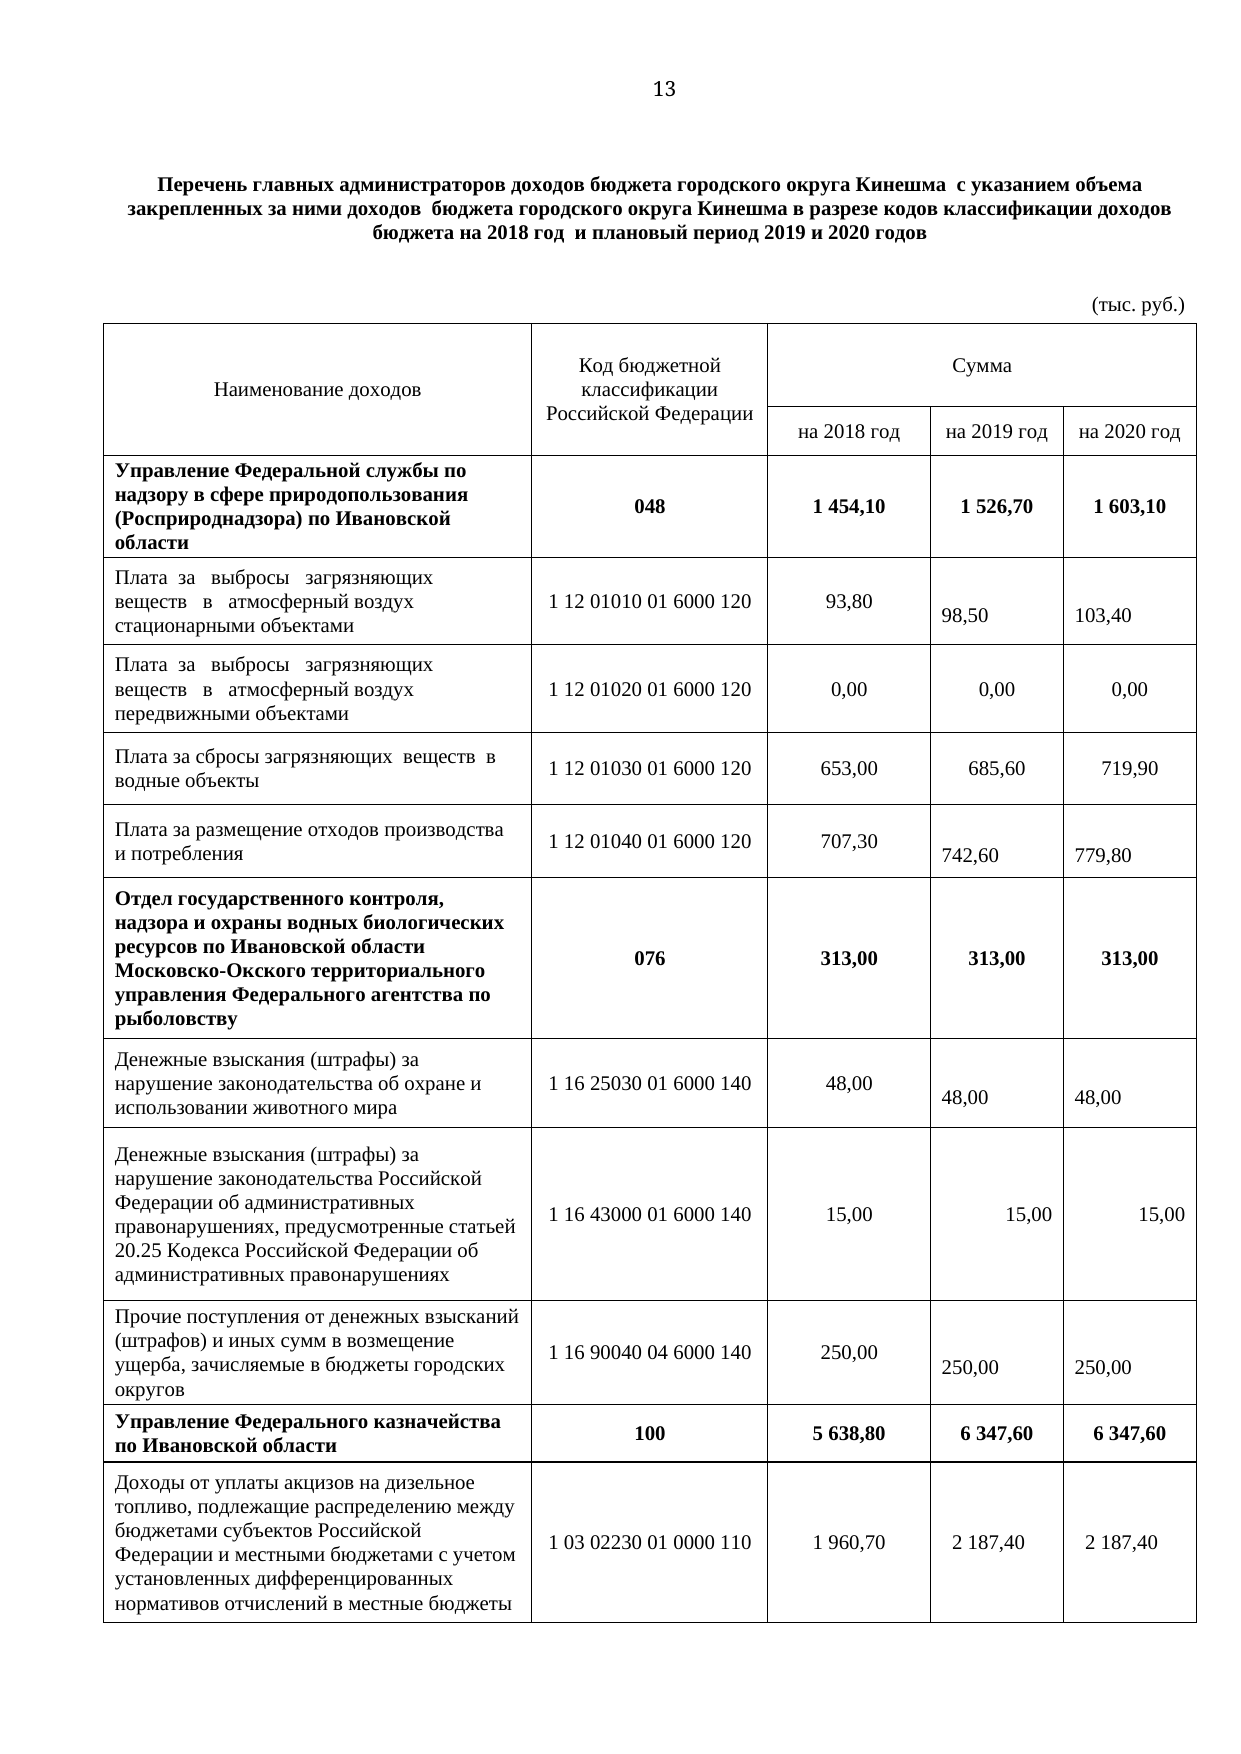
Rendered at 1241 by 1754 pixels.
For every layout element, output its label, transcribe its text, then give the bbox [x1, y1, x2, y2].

table_cell Плата за размещение отходов производства и потребления [104, 805, 531, 877]
table_cell 1 12 01010 01 6000 120 [532, 558, 767, 644]
table_cell Управление Федеральной службы по надзору в сфере природопользования (Росприроднадзора) по Ивановской области [104, 456, 531, 557]
table_cell Код бюджетной классификации Российской Федерации [532, 324, 767, 455]
table_cell 1 16 43000 01 6000 140 [532, 1128, 767, 1300]
table_cell 1 03 02230 01 0000 110 [532, 1463, 767, 1622]
table_cell 1 12 01030 01 6000 120 [532, 733, 767, 804]
table_cell Денежные взыскания (штрафы) за нарушение законодательства Российской Федерации об административных правонарушениях, предусмотренные статьей 20.25 Кодекса Российской Федерации об административных правонарушениях [104, 1128, 531, 1300]
table_cell Доходы от уплаты акцизов на дизельное топливо, подлежащие распределению между бюджетами субъектов Российской Федерации и местными бюджетами с учетом установленных дифференцированных нормативов отчислений в местные бюджеты [104, 1463, 531, 1622]
table_cell 1 454,10 [768, 456, 930, 557]
table_cell 779,80 [1064, 805, 1196, 877]
table_cell 1 12 01040 01 6000 120 [532, 805, 767, 877]
table_cell 48,00 [768, 1039, 930, 1127]
table_cell 313,00 [931, 878, 1063, 1038]
table_cell 93,80 [768, 558, 930, 644]
table_cell 313,00 [1064, 878, 1196, 1038]
table_cell Прочие поступления от денежных взысканий (штрафов) и иных сумм в возмещение ущерба, зачисляемые в бюджеты городских округов [104, 1301, 531, 1404]
table_cell 048 [532, 456, 767, 557]
table_cell 6 347,60 [1064, 1405, 1196, 1461]
table_cell 103,40 [1064, 558, 1196, 644]
table_cell 15,00 [768, 1128, 930, 1300]
table_cell Денежные взыскания (штрафы) за нарушение законодательства об охране и использовании животного мира [104, 1039, 531, 1127]
table_cell 653,00 [768, 733, 930, 804]
table_cell 0,00 [1064, 645, 1196, 732]
table_cell Плата за выбросы загрязняющих веществ в атмосферный воздух стационарными объектами [104, 558, 531, 644]
table_cell 1 12 01020 01 6000 120 [532, 645, 767, 732]
table_cell 313,00 [768, 878, 930, 1038]
table_cell Плата за выбросы загрязняющих веществ в атмосферный воздух передвижными объектами [104, 645, 531, 732]
table_cell 1 960,70 [768, 1463, 930, 1622]
table_cell 1 526,70 [931, 456, 1063, 557]
table_cell 719,90 [1064, 733, 1196, 804]
table_cell 15,00 [931, 1128, 1063, 1300]
table_cell 100 [532, 1405, 767, 1461]
table_cell 076 [532, 878, 767, 1038]
table_cell 2 187,40 [1064, 1463, 1196, 1622]
table_cell на 2018 год [768, 407, 930, 455]
table_cell 5 638,80 [768, 1405, 930, 1461]
table_cell Наименование доходов [104, 324, 531, 455]
table_cell Сумма [768, 324, 1196, 406]
table_cell 1 16 90040 04 6000 140 [532, 1301, 767, 1404]
table_cell 685,60 [931, 733, 1063, 804]
table_cell 1 603,10 [1064, 456, 1196, 557]
table_cell 48,00 [931, 1039, 1063, 1127]
table_cell (тыс. руб.) [103, 285, 1196, 323]
table_cell Управление Федерального казначейства по Ивановской области [104, 1405, 531, 1461]
table_cell 48,00 [1064, 1039, 1196, 1127]
table_cell на 2019 год [931, 407, 1063, 455]
table_cell Перечень главных администраторов доходов бюджета городского округа Кинешма с указанием объема закрепленных за ними доходов бюджета городского округа Кинешма в разрезе кодов классификации доходов бюджета на 2018 год и плановый период 2019 и 2020 годов [103, 131, 1196, 285]
table_cell Отдел государственного контроля, надзора и охраны водных биологических ресурсов по Ивановской области Московско-Окского территориального управления Федерального агентства по рыболовству [104, 878, 531, 1038]
table_cell 250,00 [1064, 1301, 1196, 1404]
table_cell 15,00 [1064, 1128, 1196, 1300]
table_cell 250,00 [768, 1301, 930, 1404]
table_cell 1 16 25030 01 6000 140 [532, 1039, 767, 1127]
table_cell 250,00 [931, 1301, 1063, 1404]
table_cell 707,30 [768, 805, 930, 877]
table_cell 0,00 [768, 645, 930, 732]
table_cell 0,00 [931, 645, 1063, 732]
table_cell 742,60 [931, 805, 1063, 877]
table_cell 6 347,60 [931, 1405, 1063, 1461]
table_cell 2 187,40 [931, 1463, 1063, 1622]
table_cell Плата за сбросы загрязняющих веществ в водные объекты [104, 733, 531, 804]
table_cell на 2020 год [1064, 407, 1196, 455]
table_cell 98,50 [931, 558, 1063, 644]
